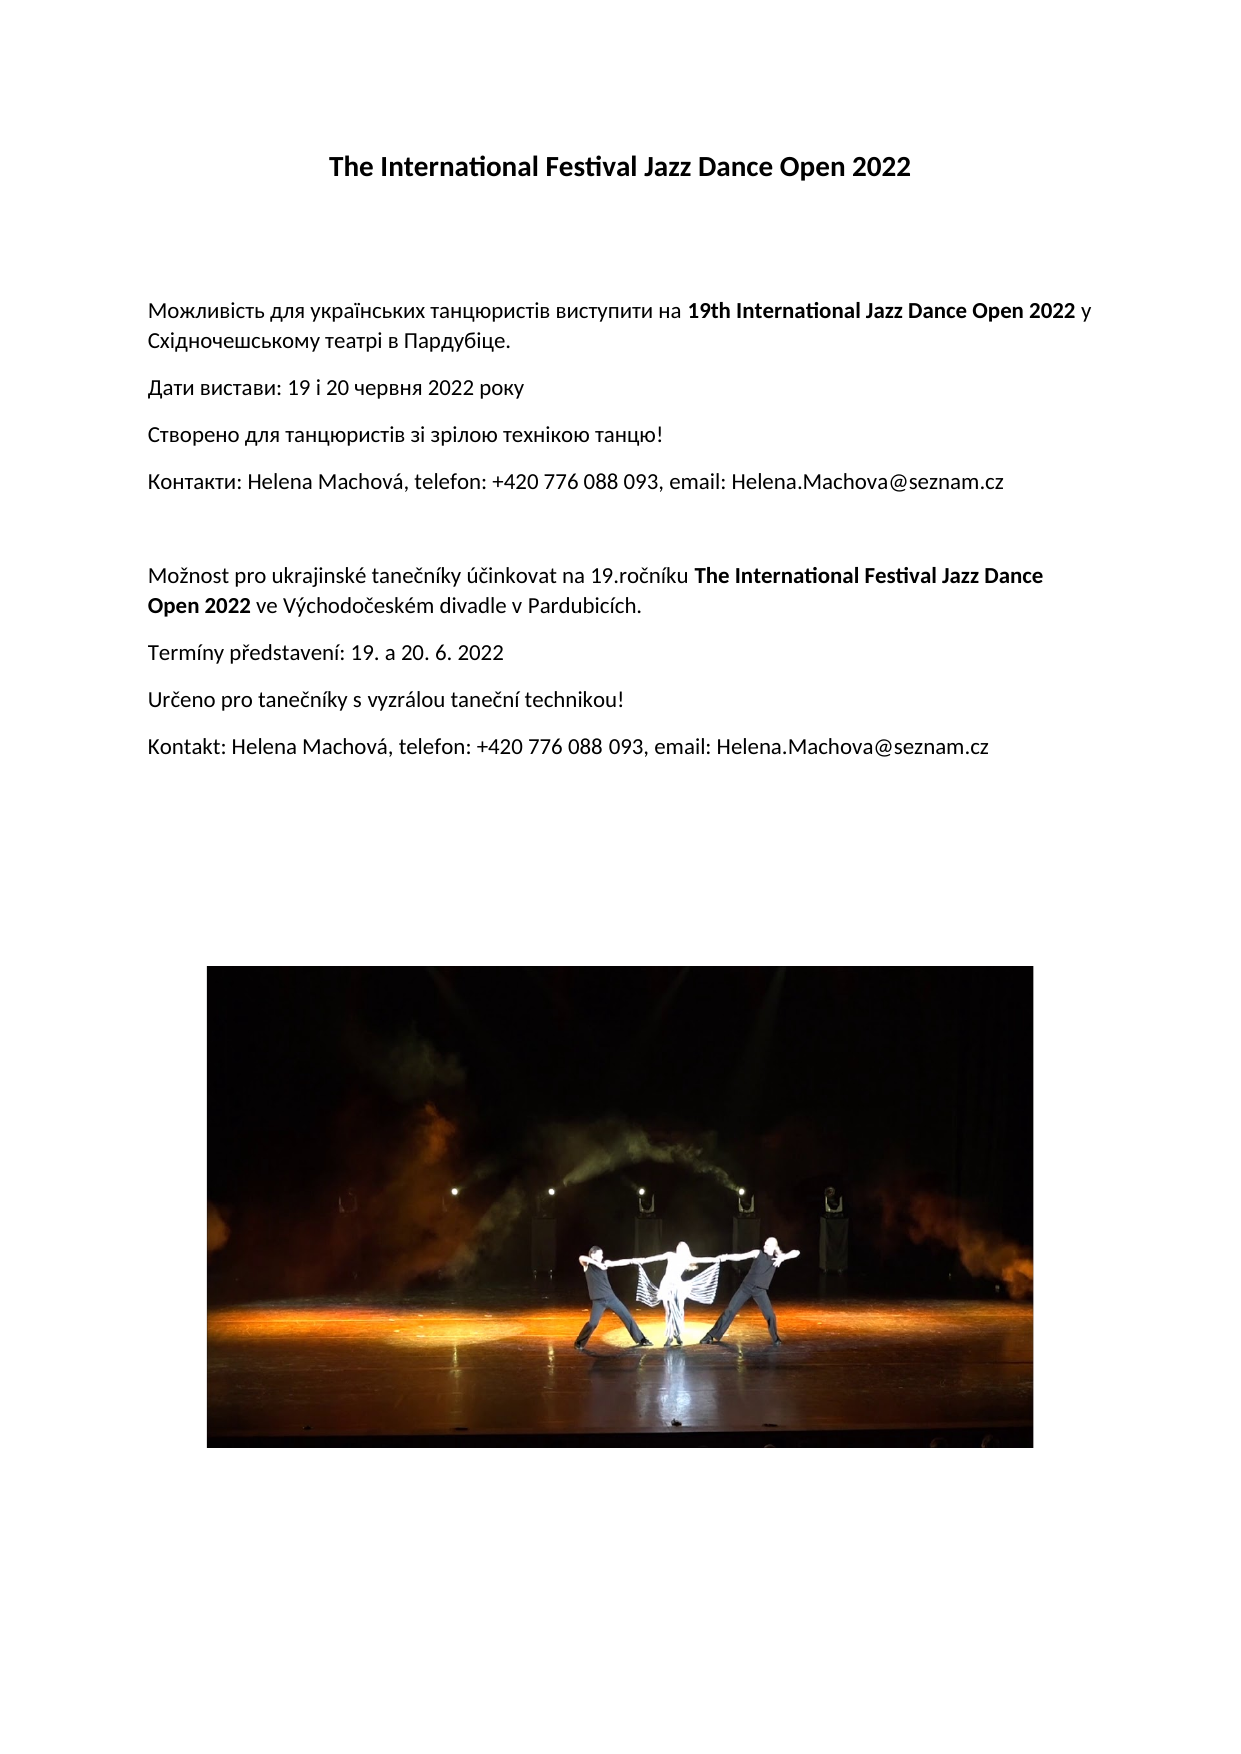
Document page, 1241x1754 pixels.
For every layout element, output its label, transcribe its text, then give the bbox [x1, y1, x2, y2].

text Дати вистави: 19 i 20 червня 2022 року [148, 373, 1093, 402]
text Можливість для українських танцюристів виступити на 19th International Jazz Dance Open 2022 у Східночешському театрі в Пардубіце. [148, 296, 1093, 355]
text Створено для танцюристів зі зрілою технікою танцю! [148, 420, 1093, 448]
text Určeno pro tanečníky s vyzrálou taneční technikou! [148, 685, 1093, 713]
text Termíny představení: 19. a 20. 6. 2022 [148, 638, 1093, 666]
text The International Festival Jazz Dance Open 2022 [148, 148, 1093, 183]
picture [206, 966, 1034, 1448]
text Možnost pro ukrajinské tanečníky účinkovat na 19.ročníku The International Festival Jazz Dance Open 2022 ve Východočeském divadle v Pardubicích. [148, 561, 1093, 619]
text Контакти: Helena Machová, telefon: +420 776 088 093, email: Helena.Machova@seznam.cz [148, 467, 1093, 495]
text Kontakt: Helena Machová, telefon: +420 776 088 093, email: Helena.Machova@seznam.cz [148, 732, 1093, 760]
